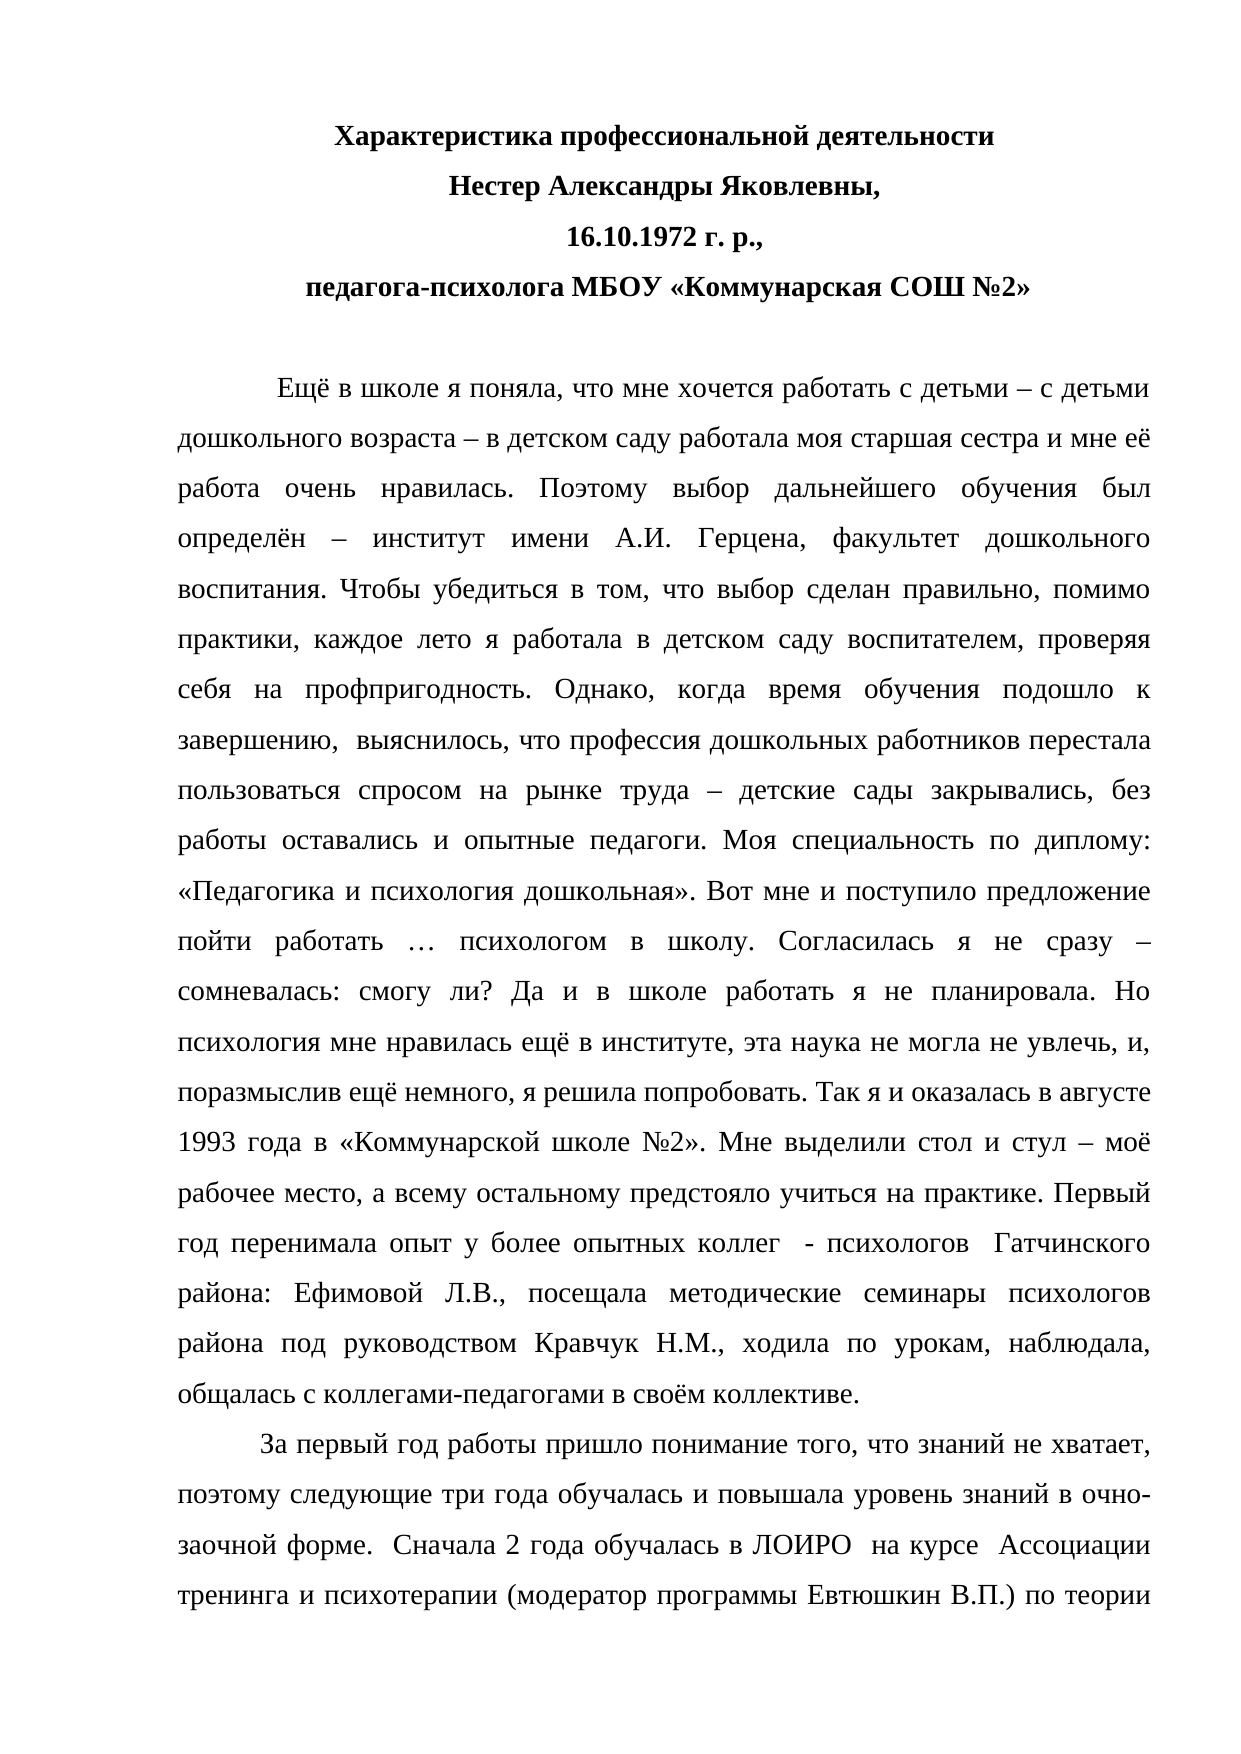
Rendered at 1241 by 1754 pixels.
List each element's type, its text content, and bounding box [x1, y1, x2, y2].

text Ещё в школе я поняла, что мне хочется работать с детьми – с детьми дошкольного возраста – в детском саду работала моя старшая сестра и мне её работа очень нравилась. Поэтому выбор дальнейшего обучения был определён – институт имени А.И. Герцена, факультет дошкольного воспитания. Чтобы убедиться в том, что выбор сделан правильно, помимо практики, каждое лето я работала в детском саду воспитателем, проверяя себя на профпригодность. Однако, когда время обучения подошло к завершению, выяснилось, что профессия дошкольных работников перестала пользоваться спросом на рынке труда – детские сады закрывались, без работы оставались и опытные педагоги. Моя специальность по диплому: «Педагогика и психология дошкольная». Вот мне и поступило предложение пойти работать … психологом в школу. Согласилась я не сразу – сомневалась: смогу ли? Да и в школе работать я не планировала. Но психология мне нравилась ещё в институте, эта наука не могла не увлечь, и, поразмыслив ещё немного, я решила попробовать. Так я и оказалась в августе 1993 года в «Коммунарской школе №2». Мне выделили стол и стул – моё рабочее место, а всему остальному предстояло учиться на практике. Первый год перенимала опыт у более опытных коллег - психологов Гатчинского района: Ефимовой Л.В., посещала методические семинары психологов района под руководством Кравчук Н.М., ходила по урокам, наблюдала, общалась с коллегами-педагогами в своём коллективе. [177, 370, 1152, 1409]
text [177, 1426, 1152, 1611]
text педагога-психолога МБОУ «Коммунарская СОШ №2» [177, 269, 1152, 303]
text 16.10.1972 г. р., [177, 219, 1152, 252]
text Характеристика профессиональной деятельности Нестер Александры Яковлевны, [177, 118, 1152, 202]
